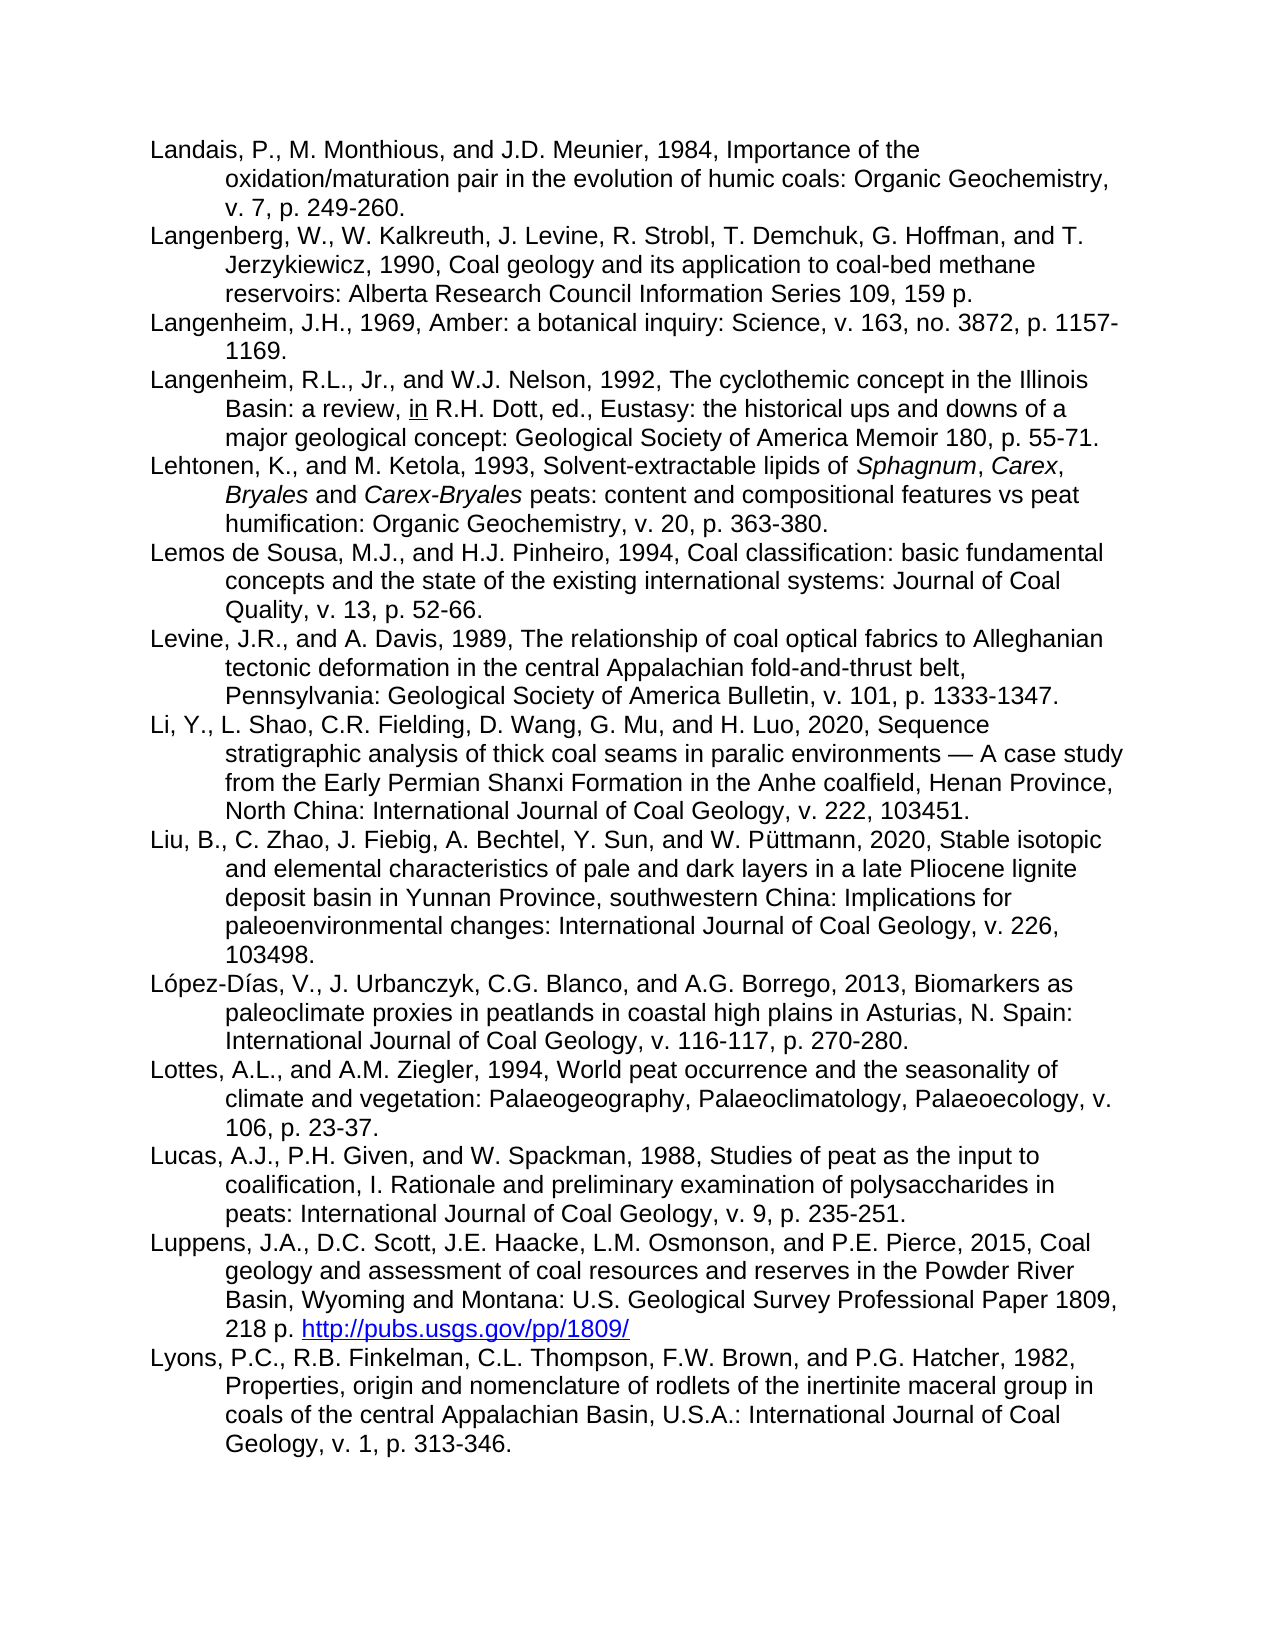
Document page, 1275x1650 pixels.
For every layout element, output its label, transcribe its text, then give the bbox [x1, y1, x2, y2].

text López-Días, V., J. Urbanczyk, C.G. Blanco, and A.G. Borrego, 2013, Biomarkers as paleoclimate proxies in peatlands in coastal high plains in Asturias, N. Spain: International Journal of Coal Geology, v. 116-117, p. 270-280. [150, 969, 1125, 1055]
text Langenberg, W., , J. Levine, R. Strobl, T. Demchuk, G. Hoffman, and T. Jerzykiewicz, 1990, Coal geology and its application to coal-bed methane reservoirs: Alberta Research Council Information Series 109, 159 p. [150, 221, 1125, 307]
text Lyons, P.C., R.B. Finkelman, C.L. Thompson, F.W. Brown, and P.G. Hatcher, 1982, Properties, origin and nomenclature of rodlets of the inertinite maceral group in coals of the central Appalachian Basin, U.S.A.: International Journal of Coal Geology, v. 1, p. 313-346. [150, 1342, 1125, 1457]
text Luppens, J.A., D.C. Scott, J.E. Haacke, L.M. Osmonson, and P.E. Pierce, 2015, Coal geology and assessment of coal resources and reserves in the Powder River Basin, Wyoming and Montana: U.S. Geological Survey Professional Paper 1809, 218 p. http://pubs.usgs.gov/pp/1809/ [150, 1227, 1125, 1342]
text Landais, P., M. Monthious, and J.D. Meunier, 1984, Importance of the oxidation/maturation pair in the evolution of humic coals: Organic Geochemistry, v. 7, p. 249-260. [150, 135, 1125, 221]
text Lottes, A.L., and A.M. Ziegler, 1994, World peat occurrence and the seasonality of climate and vegetation: Palaeogeography, Palaeoclimatology, Palaeoecology, v. 106, p. 23-37. [150, 1055, 1125, 1141]
text Lehtonen, K., and M. Ketola, 1993, Solvent-extractable lipids of Sphagnum, Carex, Bryales and Carex-Bryales peats: content and compositional features vs peat humification: Organic Geochemistry, v. 20, p. 363-380. [150, 451, 1125, 537]
text Langenheim, J.H., 1969, Amber: a botanical inquiry: Science, v. 163, no. 3872, p. 1157-1169. [150, 307, 1125, 365]
text Langenheim, R.L., Jr., and W.J. Nelson, 1992, The cyclothemic concept in the : a review, in R.H. Dott, ed., Eustasy: the historical ups and downs of a major geological concept: Geological Society of America Memoir 180, p. 55-71. [150, 365, 1125, 451]
text Liu, B., C. Zhao, J. Fiebig, A. Bechtel, Y. Sun, and W. Püttmann, 2020, Stable isotopic and elemental characteristics of pale and dark layers in a late Pliocene lignite deposit basin in Yunnan Province, southwestern China: Implications for paleoenvironmental changes: International Journal of Coal Geology, v. 226, 103498. [150, 825, 1125, 969]
text Lemos de Sousa, M.J., and H.J. Pinheiro, 1994, Coal classification: basic fundamental concepts and the state of the existing international systems: Journal of Coal Quality, v. 13, p. 52-66. [150, 537, 1125, 624]
text Lucas, A.J., P.H. Given, and W. Spackman, 1988, Studies of peat as the input to coalification, I. Rationale and preliminary examination of polysaccharides in peats: International Journal of Coal Geology, v. 9, p. 235-251. [150, 1141, 1125, 1227]
text Li, Y., L. Shao, C.R. Fielding, D. Wang, G. Mu, and H. Luo, 2020, Sequence stratigraphic analysis of thick coal seams in paralic environments — A case study from the Early Permian Shanxi Formation in the Anhe coalfield, Henan Province, North China: International Journal of Coal Geology, v. 222, 103451. [150, 710, 1125, 825]
text Levine, J.R., and A. Davis, 1989, The relationship of coal optical fabrics to Alleghanian tectonic deformation in the central Appalachian fold-and-thrust belt, : Geological Society of America Bulletin, v. 101, p. 1333-1347. [150, 624, 1125, 710]
